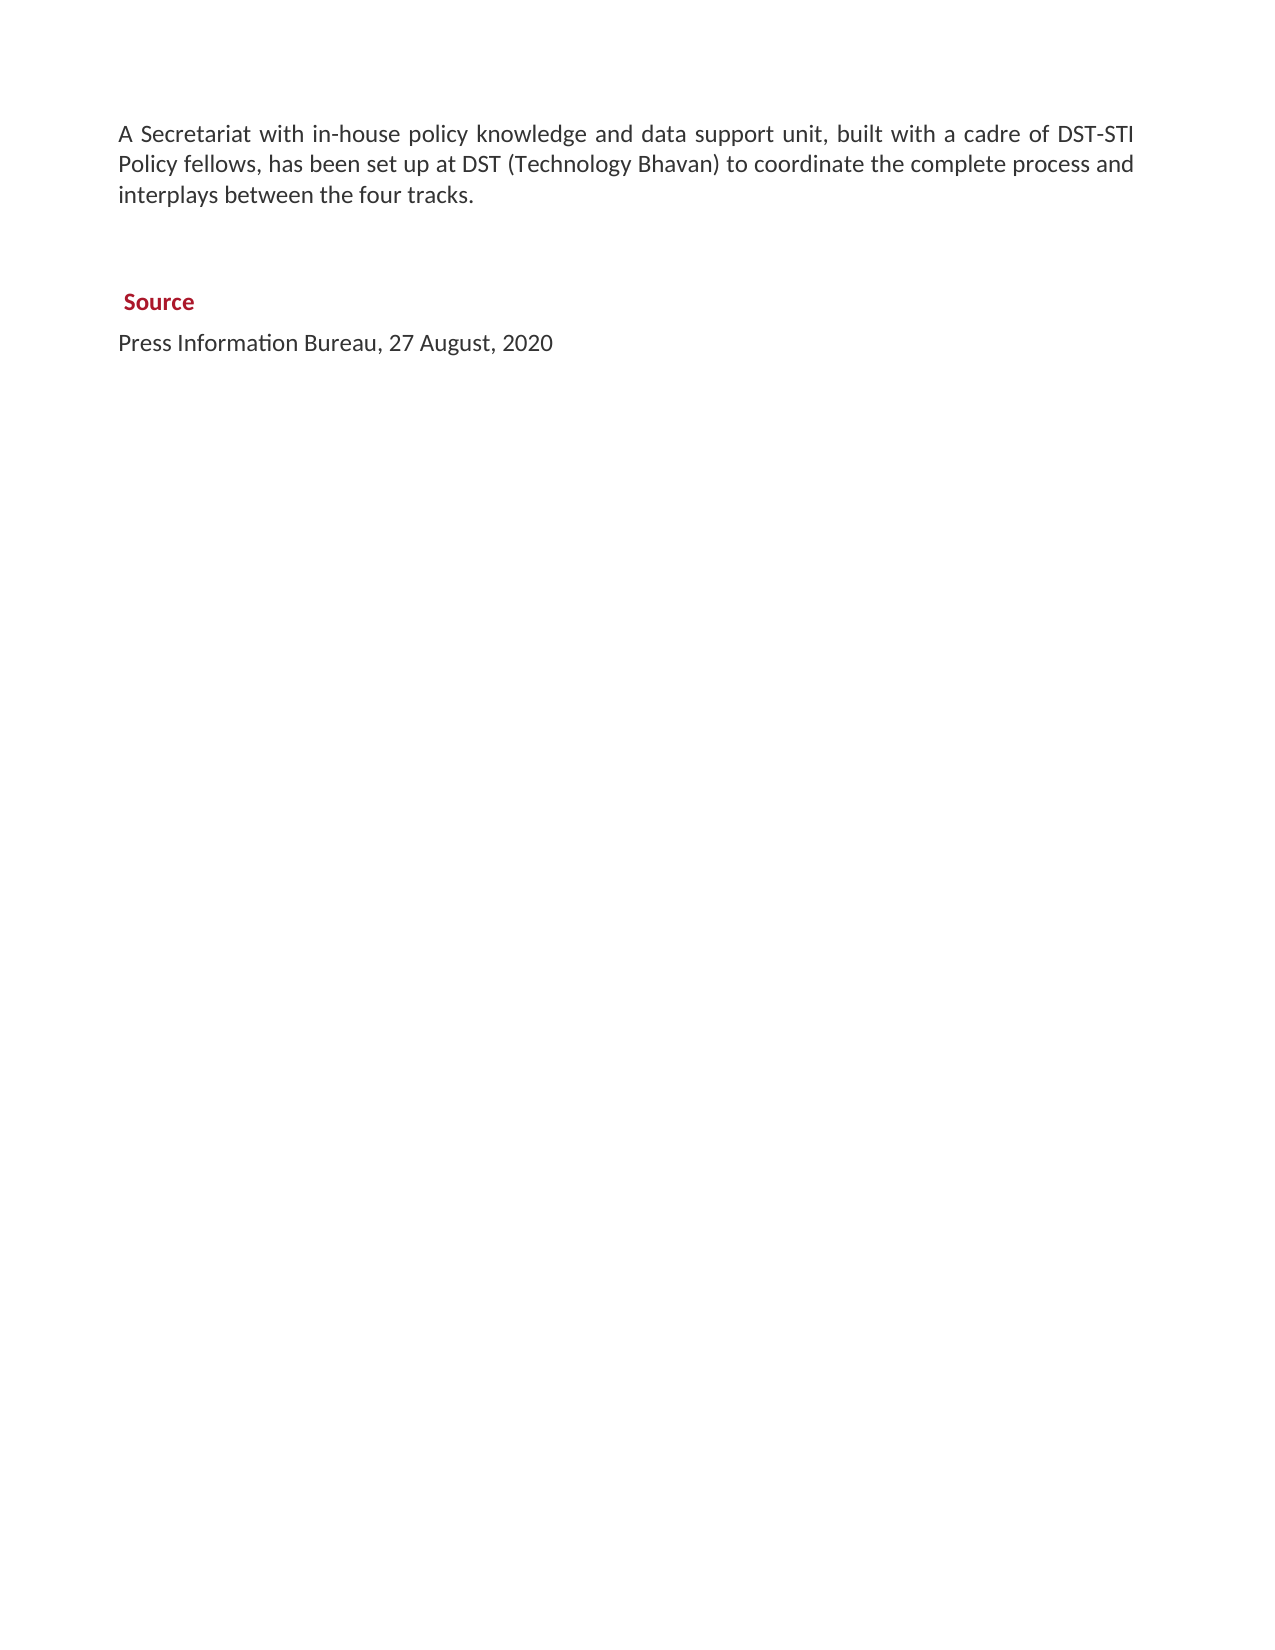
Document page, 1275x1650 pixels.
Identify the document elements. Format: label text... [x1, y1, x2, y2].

text A Secretariat with in-house policy knowledge and data support unit, built with a cadre of DST-STI Policy fellows, has been set up at DST (Technology Bhavan) to coordinate the complete process and interplays between the four tracks. [118, 118, 1137, 210]
text Press Information Bureau, 27 August, 2020 [118, 327, 1137, 358]
subtitle Source [118, 286, 1137, 316]
